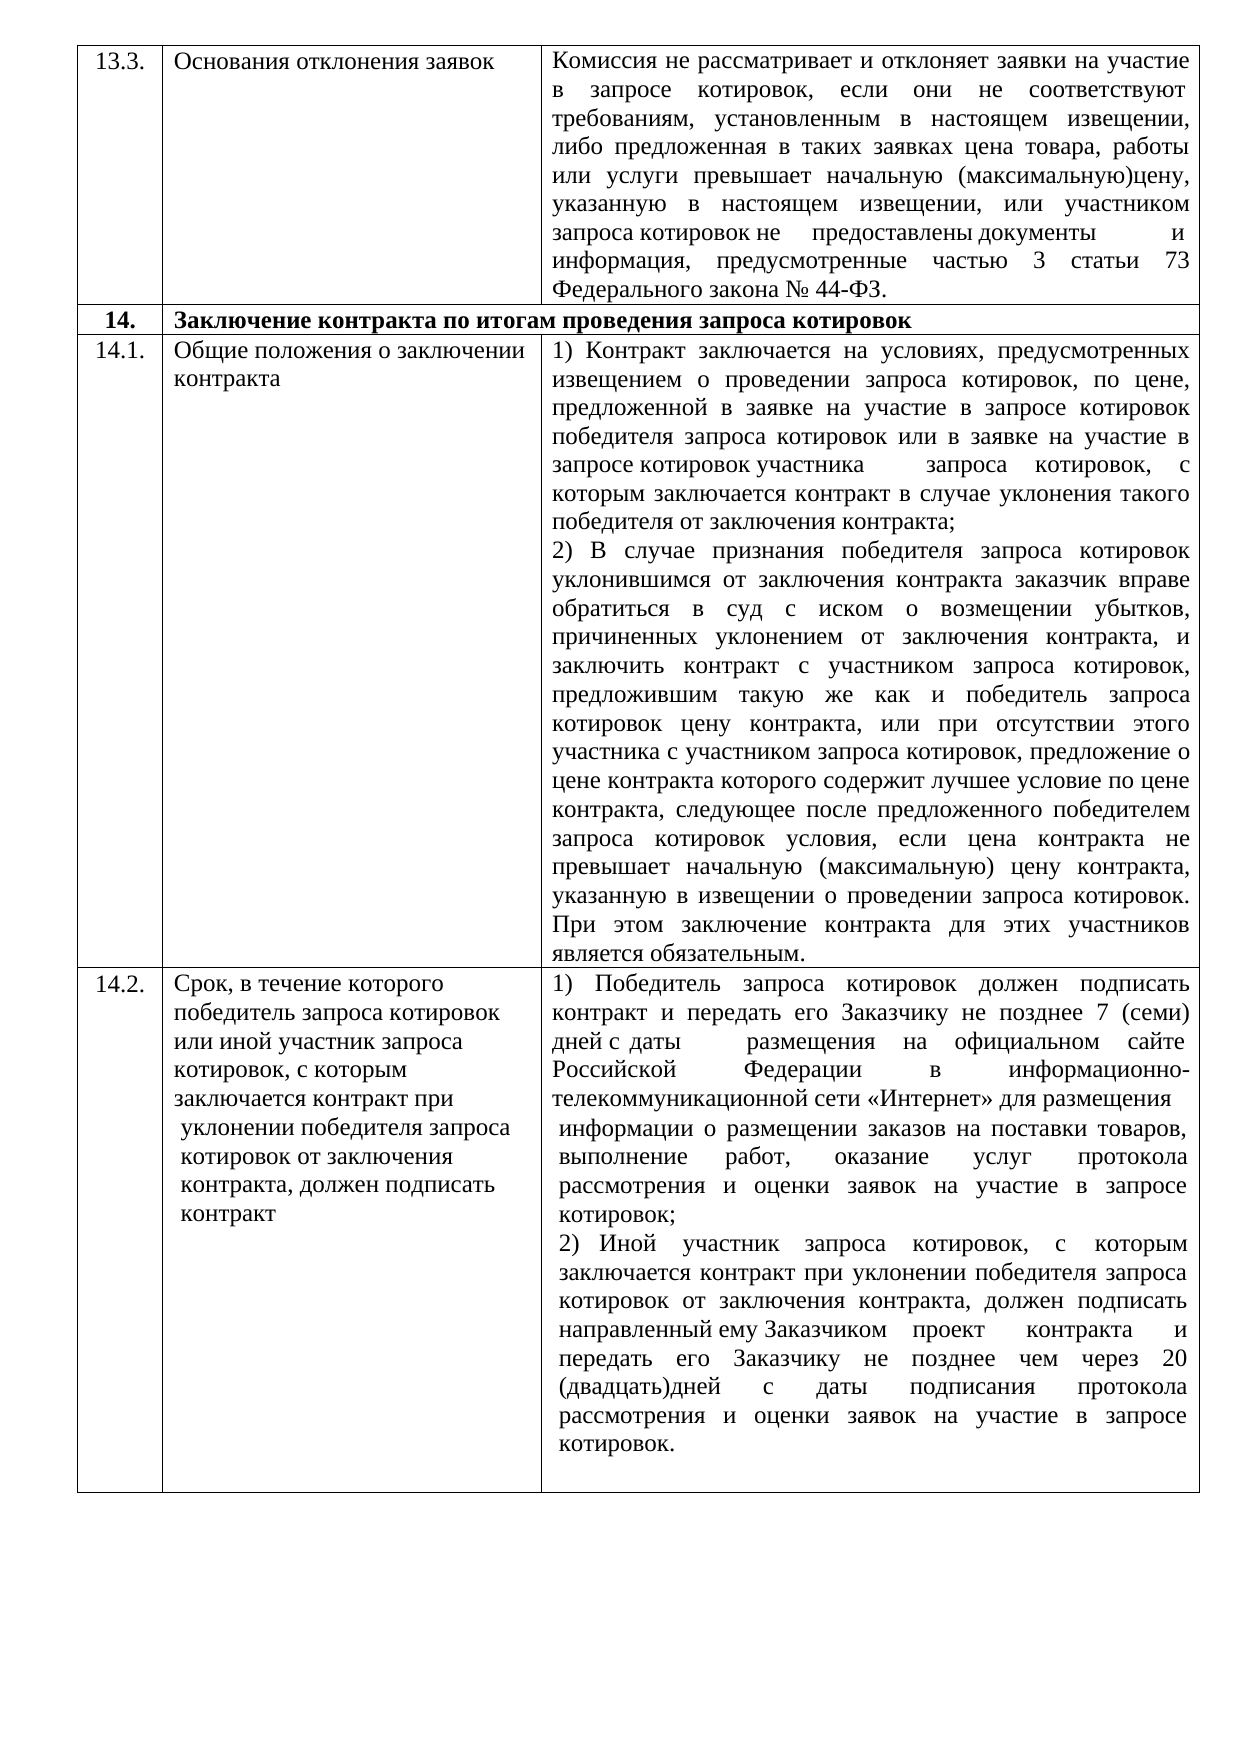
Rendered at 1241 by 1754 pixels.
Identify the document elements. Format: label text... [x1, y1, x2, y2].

table_cell 14. [78, 305, 162, 334]
table_cell 13.3. [78, 46, 162, 304]
table_cell [78, 1122, 162, 1492]
table_cell Срок, в течение которого победитель запроса котировок или иной участник запроса котировок, с которым заключается контракт при уклонении победителя запроса котировок от заключения контракта, должен подписать контракт [163, 968, 541, 1492]
table_cell Общие положения о заключении контракта [163, 335, 541, 967]
table_cell 1) Контракт заключается на условиях, предусмотренных извещением о проведении запроса котировок, по цене, предложенной в заявке на участие в запросе котировок победителя запроса котировок или в заявке на участие в запросе котировок участника запроса котировок, с которым заключается контракт в случае уклонения такого победителя от заключения контракта; 2) В случае признания победителя запроса котировок уклонившимся от заключения контракта заказчик вправе обратиться в суд с иском о возмещении убытков, причиненных уклонением от заключения контракта, и заключить контракт с участником запроса котировок, предложившим такую же как и победитель запроса котировок цену контракта, или при отсутствии этого участника с участником запроса котировок, предложение о цене контракта которого содержит лучшее условие по цене контракта, следующее после предложенного победителем запроса котировок условия, если цена контракта не превышает начальную (максимальную) цену контракта, указанную в извещении о проведении запроса котировок. При этом заключение контракта для этих участников является обязательным. [542, 335, 1199, 967]
table_cell 14.1. [78, 335, 162, 967]
table_cell Основания отклонения заявок [163, 46, 541, 304]
table_cell Комиссия не рассматривает и отклоняет заявки на участие в запросе котировок, если они не соответствуют требованиям, установленным в настоящем извещении, либо предложенная в таких заявках цена товара, работы или услуги превышает начальную (максимальную)цену, указанную в настоящем извещении, или участником запроса котировок не предоставлены документы и информация, предусмотренные частью 3 статьи 73 Федерального закона № 44-ФЗ. [542, 46, 1199, 304]
table_cell 1) Победитель запроса котировок должен подписать контракт и передать его Заказчику не позднее 7 (семи) дней с даты размещения на официальном сайте Российской Федерации в информационно-телекоммуникационной сети «Интернет» для размещения информации о размещении заказов на поставки товаров, выполнение работ, оказание услуг протокола рассмотрения и оценки заявок на участие в запросе котировок; 2) Иной участник запроса котировок, с которым заключается контракт при уклонении победителя запроса котировок от заключения контракта, должен подписать направленный ему Заказчиком проект контракта и передать его Заказчику не позднее чем через 20 (двадцать)дней с даты подписания протокола рассмотрения и оценки заявок на участие в запросе котировок. [542, 968, 1199, 1492]
table_cell 14.2. [78, 968, 162, 1122]
table_cell Заключение контракта по итогам проведения запроса котировок [163, 305, 1199, 334]
